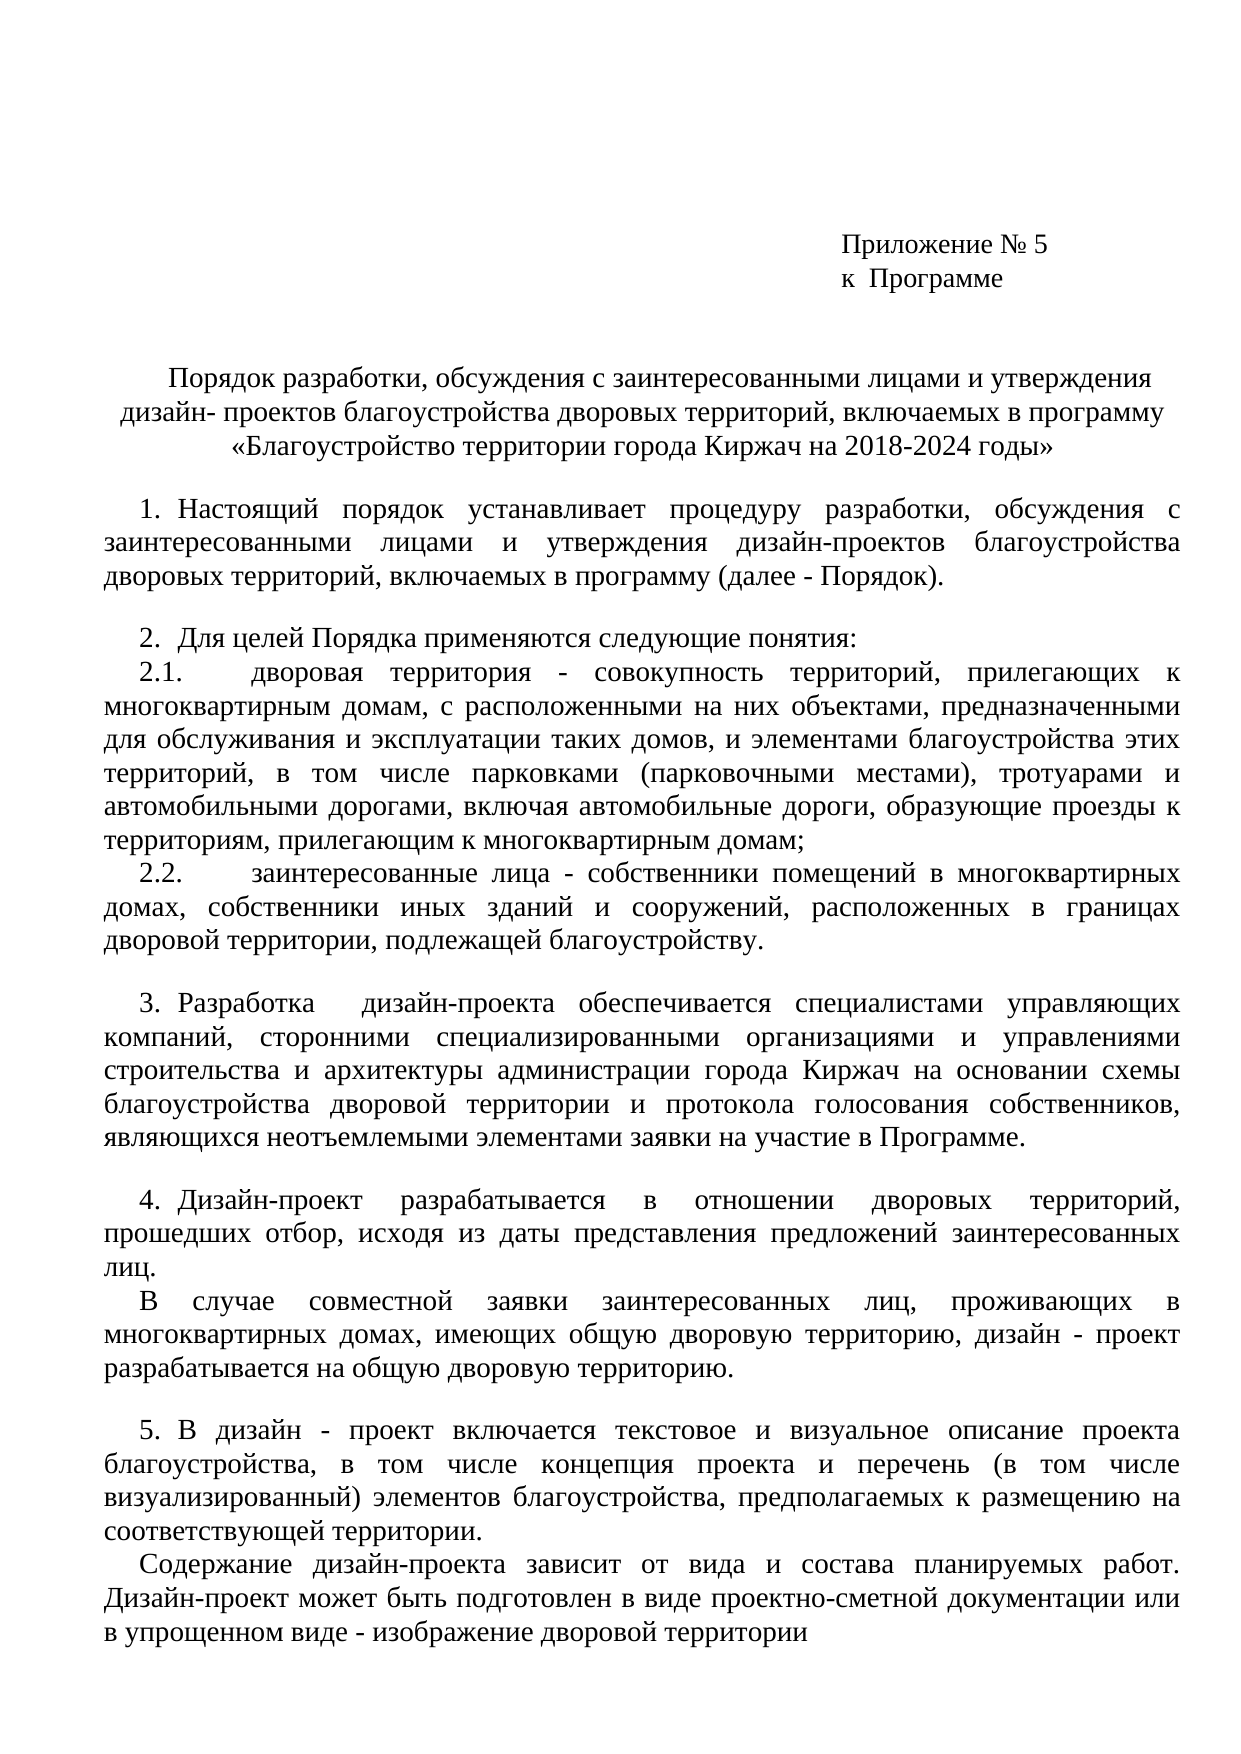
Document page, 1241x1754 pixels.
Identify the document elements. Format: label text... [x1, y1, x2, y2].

text 2. Для целей Порядка применяются следующие понятия: [103, 621, 1181, 654]
text В случае совместной заявки заинтересованных лиц, проживающих в многоквартирных домах, имеющих общую дворовую территорию, дизайн - проект разрабатывается на общую дворовую территорию. [103, 1283, 1181, 1383]
text Содержание дизайн-проекта зависит от вида и состава планируемых работ. Дизайн-проект может быть подготовлен в виде проектно-сметной документации или в упрощенном виде - изображение дворовой территории [103, 1547, 1181, 1647]
text Порядок разработки, обсуждения с заинтересованными лицами и утверждения дизайн- проектов благоустройства дворовых территорий, включаемых в программу «Благоустройство территории города Киржач на 2018-2024 годы» [103, 361, 1181, 462]
text 4. Дизайн-проект разрабатывается в отношении дворовых территорий, прошедших отбор, исходя из даты представления предложений заинтересованных лиц. [103, 1182, 1181, 1283]
text к Программе [841, 260, 1175, 294]
text 1. Настоящий порядок устанавливает процедуру разработки, обсуждения с заинтересованными лицами и утверждения дизайн-проектов благоустройства дворовых территорий, включаемых в программу (далее - Порядок). [103, 491, 1181, 591]
text 2.1. дворовая территория - совокупность территорий, прилегающих к многоквартирным домам, с расположенными на них объектами, предназначенными для обслуживания и эксплуатации таких домов, и элементами благоустройства этих территорий, в том числе парковками (парковочными местами), тротуарами и автомобильными дорогами, включая автомобильные дороги, образующие проезды к территориям, прилегающим к многоквартирным домам; [103, 654, 1181, 855]
text 3. Разработка дизайн-проекта обеспечивается специалистами управляющих компаний, сторонними специализированными организациями и управлениями строительства и архитектуры администрации города Киржач на основании схемы благоустройства дворовой территории и протокола голосования собственников, являющихся неотъемлемыми элементами заявки на участие в Программе. [103, 985, 1181, 1153]
text 2.2. заинтересованные лица - собственники помещений в многоквартирных домах, собственники иных зданий и сооружений, расположенных в границах дворовой территории, подлежащей благоустройству. [103, 855, 1181, 956]
text 5. В дизайн - проект включается текстовое и визуальное описание проекта благоустройства, в том числе концепция проекта и перечень (в том числе визуализированный) элементов благоустройства, предполагаемых к размещению на соответствующей территории. [103, 1412, 1181, 1547]
text Приложение № 5 [841, 227, 1175, 260]
